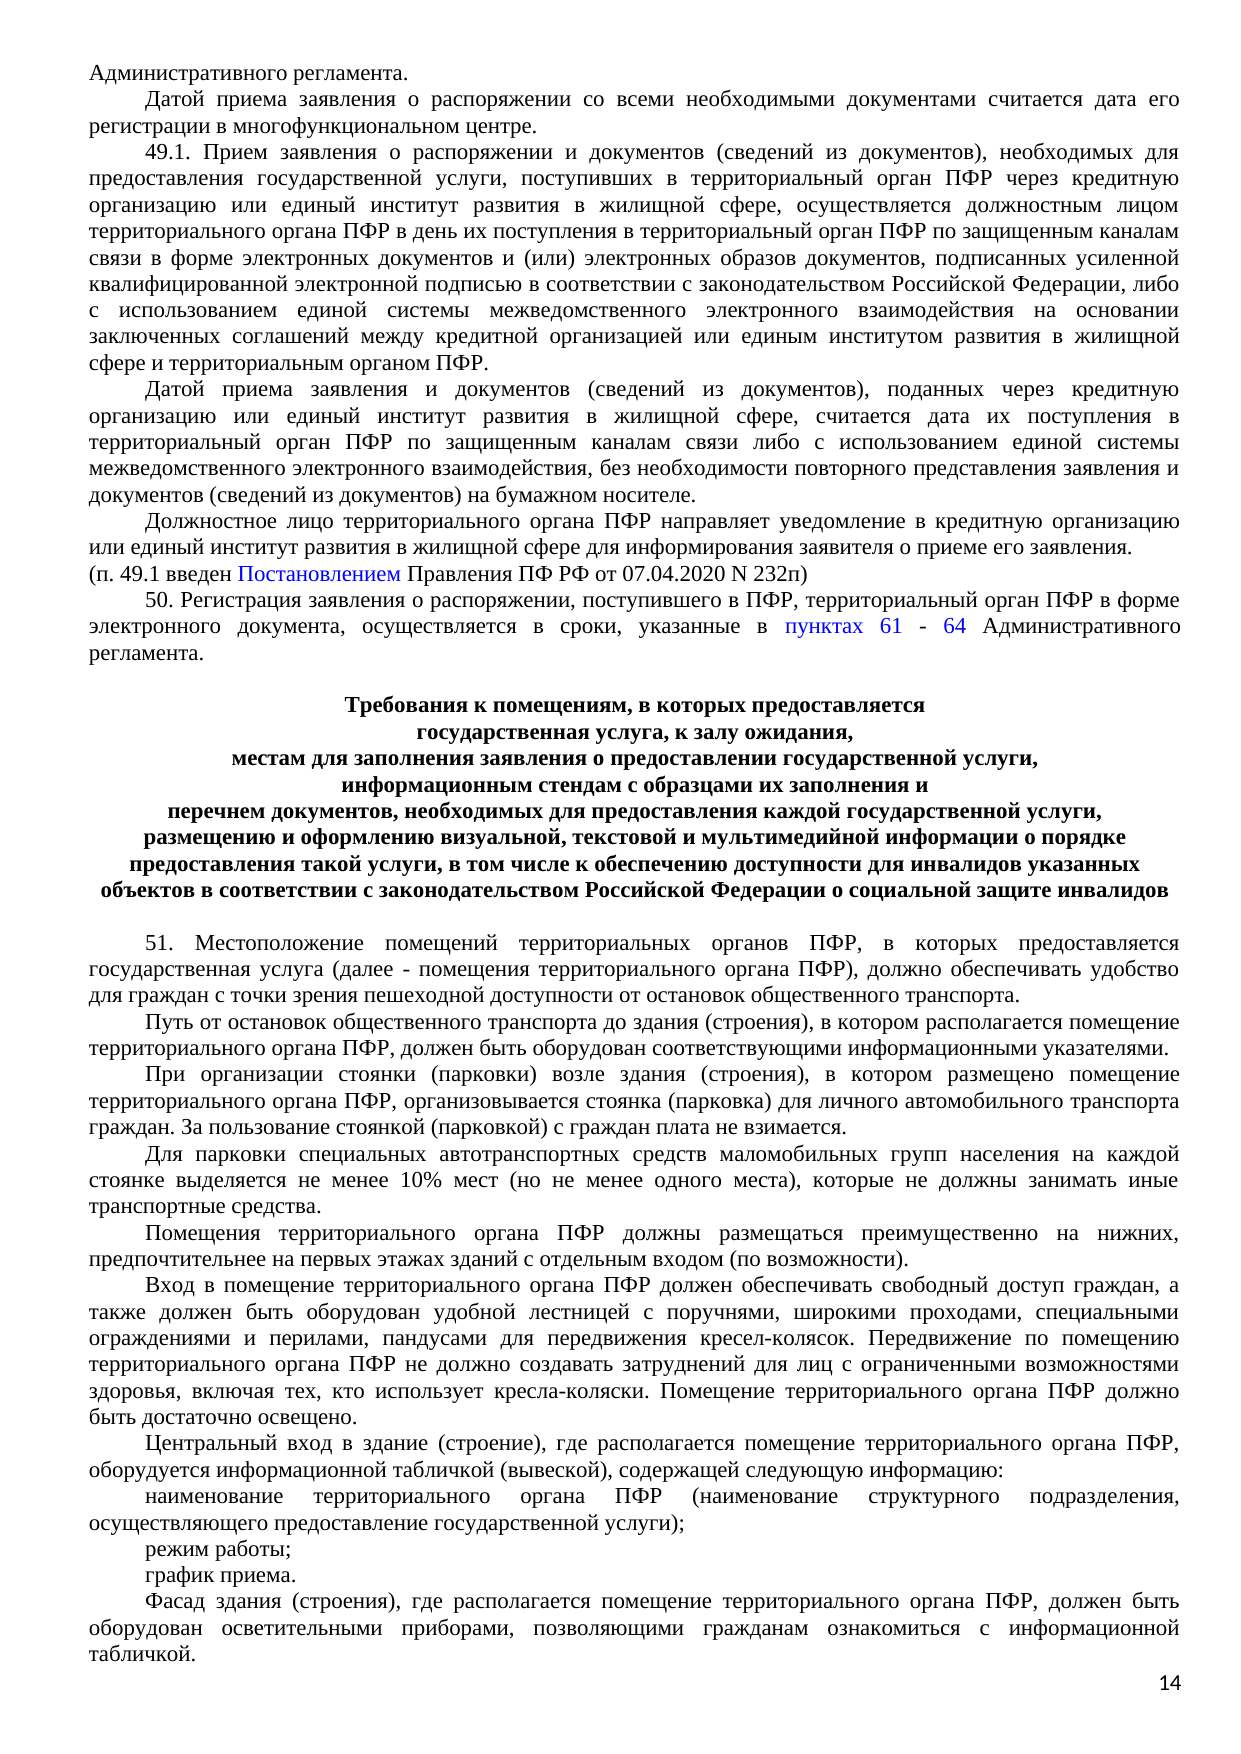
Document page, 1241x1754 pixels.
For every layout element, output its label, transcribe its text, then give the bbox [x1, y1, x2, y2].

title Требования к помещениям, в которых предоставляется [89, 692, 1181, 718]
text 49.1. Прием заявления о распоряжении и документов (сведений из документов), необходимых для предоставления государственной услуги, поступивших в территориальный орган ПФР через кредитную организацию или единый институт развития в жилищной сфере, осуществляется должностным лицом территориального органа ПФР в день их поступления в территориальный орган ПФР по защищенным каналам связи в форме электронных документов и (или) электронных образов документов, подписанных усиленной квалифицированной электронной подписью в соответствии с законодательством Российской Федерации, либо с использованием единой системы межведомственного электронного взаимодействия на основании заключенных соглашений между кредитной организацией или единым институтом развития в жилищной сфере и территориальным органом ПФР. [89, 138, 1181, 375]
text Путь от остановок общественного транспорта до здания (строения), в котором располагается помещение территориального органа ПФР, должен быть оборудован соответствующими информационными указателями. [89, 1008, 1181, 1061]
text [89, 59, 1181, 85]
text Датой приема заявления о распоряжении со всеми необходимыми документами считается дата его регистрации в многофункциональном центре. [89, 85, 1181, 138]
text Вход в помещение территориального органа ПФР должен обеспечивать свободный доступ граждан, а также должен быть оборудован удобной лестницей с поручнями, широкими проходами, специальными ограждениями и перилами, пандусами для передвижения кресел-колясок. Передвижение по помещению территориального органа ПФР не должно создавать затруднений для лиц с ограниченными возможностями здоровья, включая тех, кто использует кресла-коляски. Помещение территориального органа ПФР должно быть достаточно освещено. [89, 1271, 1181, 1429]
text режим работы; [89, 1535, 1181, 1561]
text Для парковки специальных автотранспортных средств маломобильных групп населения на каждой стоянке выделяется не менее 10% мест (но не менее одного места), которые не должны занимать иные транспортные средства. [89, 1139, 1181, 1219]
title перечнем документов, необходимых для предоставления каждой государственной услуги, [89, 797, 1181, 823]
text 50. Регистрация заявления о распоряжении, поступившего в ПФР, территориальный орган ПФР в форме электронного документа, осуществляется в сроки, указанные в пунктах 61 - 64 Административного регламента. [89, 586, 1181, 665]
title местам для заполнения заявления о предоставлении государственной услуги, [89, 744, 1181, 771]
text (п. 49.1 введен Постановлением Правления ПФ РФ от 07.04.2020 N 232п) [89, 560, 1181, 586]
text Помещения территориального органа ПФР должны размещаться преимущественно на нижних, предпочтительнее на первых этажах зданий с отдельным входом (по возможности). [89, 1219, 1181, 1271]
text 51. Местоположение помещений территориальных органов ПФР, в которых предоставляется государственная услуга (далее - помещения территориального органа ПФР), должно обеспечивать удобство для граждан с точки зрения пешеходной доступности от остановок общественного транспорта. [89, 929, 1181, 1008]
text Должностное лицо территориального органа ПФР направляет уведомление в кредитную организацию или единый институт развития в жилищной сфере для информирования заявителя о приеме его заявления. [89, 507, 1181, 560]
text Фасад здания (строения), где располагается помещение территориального органа ПФР, должен быть оборудован осветительными приборами, позволяющими гражданам ознакомиться с информационной табличкой. [89, 1588, 1181, 1667]
title предоставления такой услуги, в том числе к обеспечению доступности для инвалидов указанных объектов в соответствии с законодательством Российской Федерации о социальной защите инвалидов [89, 850, 1181, 902]
text график приема. [89, 1561, 1181, 1588]
text При организации стоянки (парковки) возле здания (строения), в котором размещено помещение территориального органа ПФР, организовывается стоянка (парковка) для личного автомобильного транспорта граждан. За пользование стоянкой (парковкой) с граждан плата не взимается. [89, 1061, 1181, 1139]
text Датой приема заявления и документов (сведений из документов), поданных через кредитную организацию или единый институт развития в жилищной сфере, считается дата их поступления в территориальный орган ПФР по защищенным каналам связи либо с использованием единой системы межведомственного электронного взаимодействия, без необходимости повторного представления заявления и документов (сведений из документов) на бумажном носителе. [89, 375, 1181, 507]
text Центральный вход в здание (строение), где располагается помещение территориального органа ПФР, оборудуется информационной табличкой (вывеской), содержащей следующую информацию: [89, 1429, 1181, 1482]
title информационным стендам с образцами их заполнения и [89, 771, 1181, 797]
title государственная услуга, к залу ожидания, [89, 718, 1181, 744]
text наименование территориального органа ПФР (наименование структурного подразделения, осуществляющего предоставление государственной услуги); [89, 1482, 1181, 1535]
title размещению и оформлению визуальной, текстовой и мультимедийной информации о порядке [89, 823, 1181, 850]
